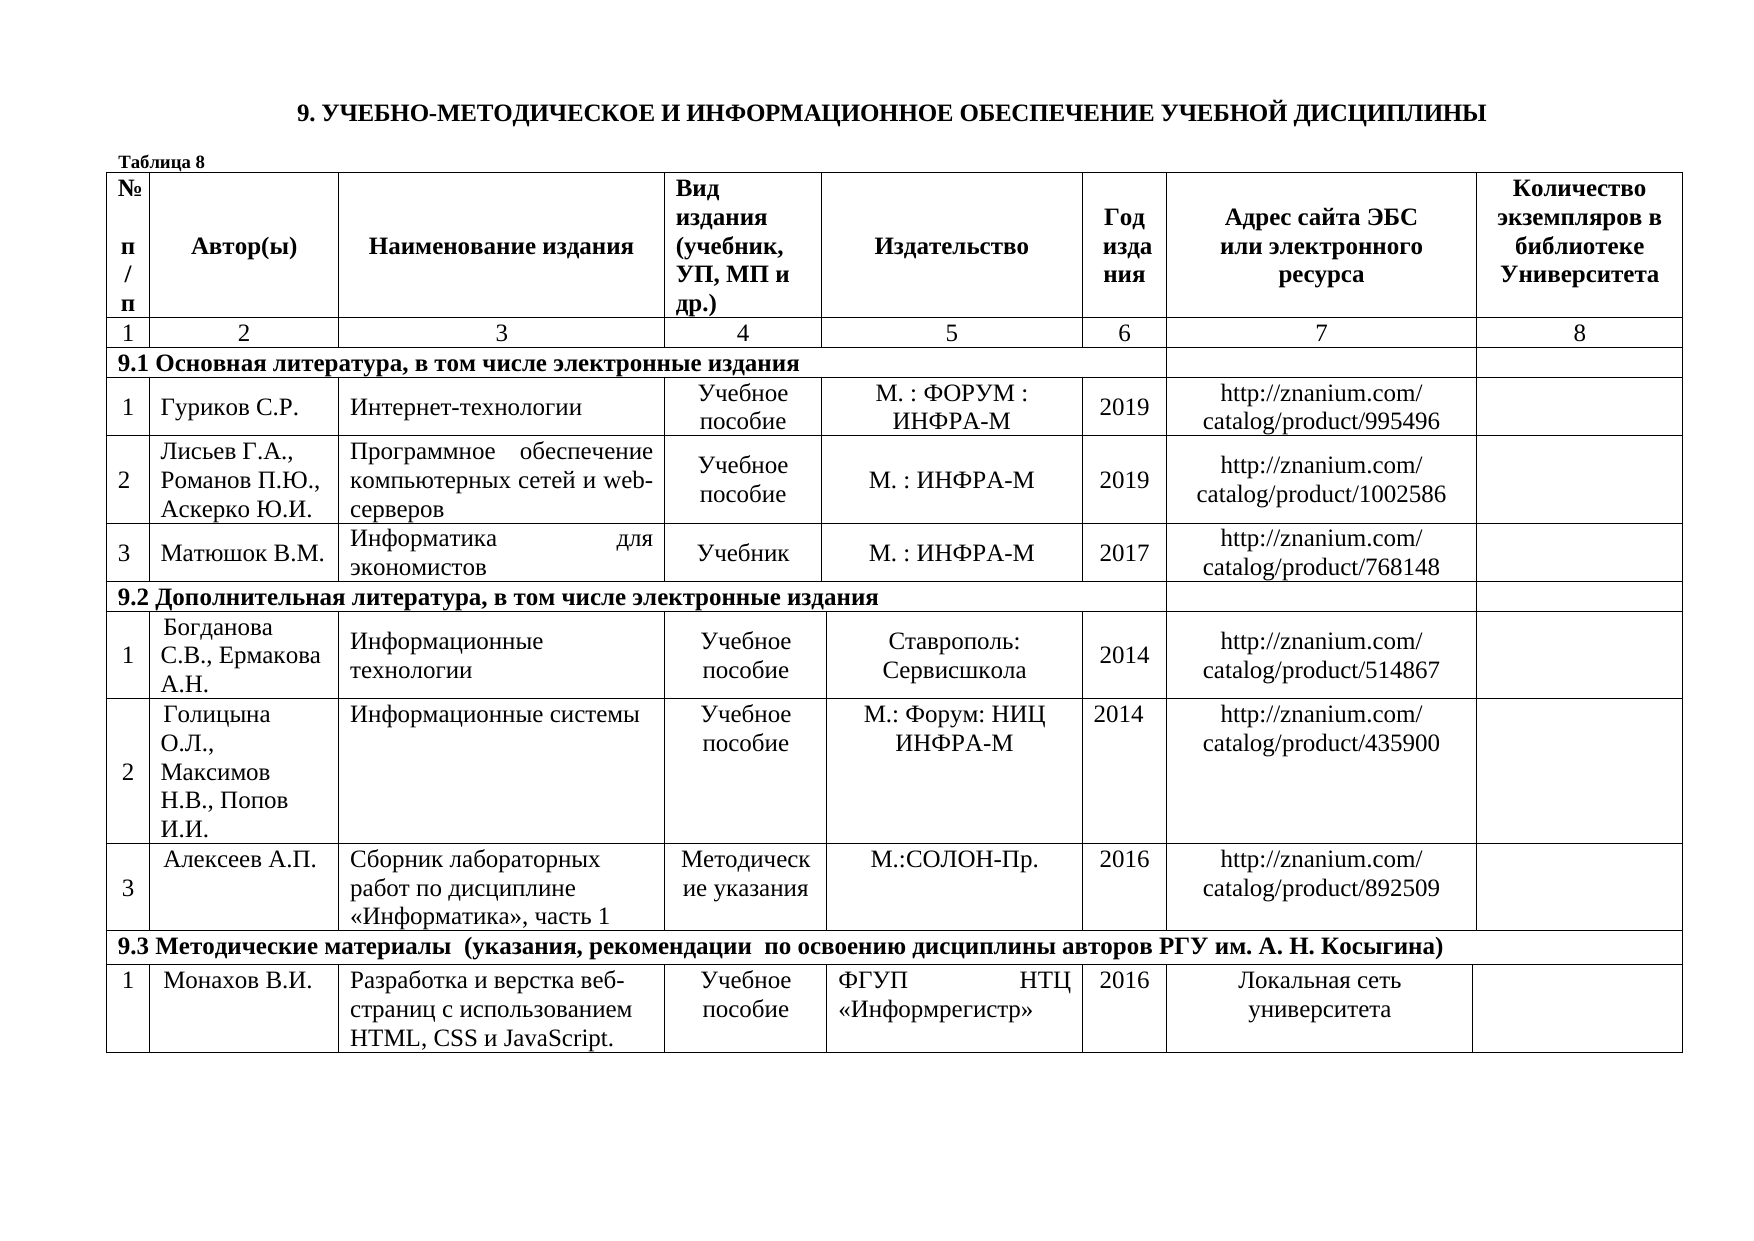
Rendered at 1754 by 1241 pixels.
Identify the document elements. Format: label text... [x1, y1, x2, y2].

table_cell Лисьев Г.А., Романов П.Ю., Аскерко Ю.И. [150, 436, 338, 522]
table_cell Ставрополь: Сервисшкола [827, 612, 1082, 698]
table_cell 3 [339, 318, 664, 347]
table_header Наименование издания [339, 173, 664, 317]
table_cell http://znanium.com/catalog/product/995496 [1167, 378, 1476, 435]
table_cell Учебное пособие [665, 378, 821, 435]
table_cell 6 [1083, 318, 1166, 347]
table_cell Алексеев А.П. [150, 844, 338, 930]
table_cell Программное обеспечение компьютерных сетей и web-серверов [339, 436, 664, 522]
table_cell М.: Форум: НИЦ ИНФРА-М [827, 699, 1082, 843]
table_cell 2 [150, 318, 338, 347]
table_header Адрес сайта ЭБС или электронного ресурса [1167, 173, 1476, 317]
table_cell [1477, 378, 1682, 435]
table_header Вид издания (учебник, УП, МП и др.) [665, 173, 821, 317]
table_cell [1167, 348, 1476, 377]
table_cell [1477, 348, 1682, 377]
table_cell [1473, 965, 1682, 1052]
table_cell Гуриков С.Р. [150, 378, 338, 435]
text Таблица 8 [118, 151, 1665, 172]
table_cell М. : ИНФРА-М [822, 436, 1082, 522]
table_cell [1167, 582, 1476, 611]
table_cell Богданова С.В., Ермакова А.Н. [150, 612, 338, 698]
table_cell Информационные технологии [339, 612, 664, 698]
table_cell Учебное пособие [665, 965, 826, 1052]
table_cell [1167, 965, 1472, 1052]
table_cell 1 [107, 318, 149, 347]
table_cell Методические указания [665, 844, 826, 930]
table_cell Монахов В.И. [150, 965, 338, 1052]
table_cell Матюшок В.М. [150, 524, 338, 581]
table_cell 9.3 Методические материалы (указания, рекомендации по освоению дисциплины авторов РГУ им. А. Н. Косыгина) [107, 931, 1682, 964]
table_cell http://znanium.com/catalog/product/892509 [1167, 844, 1476, 930]
table_cell Информатика для экономистов [339, 524, 664, 581]
table_cell 1 [107, 612, 149, 698]
table_cell 9.2 Дополнительная литература, в том числе электронные издания [107, 582, 1166, 611]
table_cell Учебное пособие [665, 612, 826, 698]
table_cell 5 [822, 318, 1082, 347]
table_header Автор(ы) [150, 173, 338, 317]
table_cell Интернет-технологии [339, 378, 664, 435]
table_cell 2019 [1083, 378, 1166, 435]
table_cell 9.1 Основная литература, в том числе электронные издания [107, 348, 1166, 377]
table_cell [1477, 524, 1682, 581]
table_cell [1477, 612, 1682, 698]
table_cell 2019 [1083, 436, 1166, 522]
text 9. УЧЕБНО-МЕТОДИЧЕСКОЕ И ИНФОРМАЦИОННОЕ ОБЕСПЕЧЕНИЕ УЧЕБНОЙ ДИСЦИПЛИНЫ [118, 98, 1665, 127]
table_cell 2014 [1083, 612, 1166, 698]
table_cell М. : ФОРУМ : ИНФРА-М [822, 378, 1082, 435]
table_header № п/п [107, 173, 149, 317]
table_cell М. : ИНФРА-М [822, 524, 1082, 581]
table_cell Сборник лабораторных работ по дисциплине «Информатика», часть 1 [339, 844, 664, 930]
table_cell 2 [107, 699, 149, 843]
table_cell 1 [107, 378, 149, 435]
table_cell Информационные системы [339, 699, 664, 843]
table_cell Учебник [665, 524, 821, 581]
table_header Количество экземпляров в библиотеке Университета [1477, 173, 1682, 317]
table_cell Учебное пособие [665, 436, 821, 522]
table_cell 2 [107, 436, 149, 522]
table_cell 4 [665, 318, 821, 347]
table_cell 2016 [1083, 965, 1166, 1052]
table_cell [827, 965, 1082, 1052]
table_cell [1477, 844, 1682, 930]
table_cell http://znanium.com/catalog/product/514867 [1167, 612, 1476, 698]
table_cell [339, 965, 664, 1052]
table_header Год издания [1083, 173, 1166, 317]
table_header Издательство [822, 173, 1082, 317]
table_cell 2016 [1083, 844, 1166, 930]
table_cell [1477, 582, 1682, 611]
table_cell Голицына О.Л., Максимов Н.В., Попов И.И. [150, 699, 338, 843]
table_cell http://znanium.com/catalog/product/1002586 [1167, 436, 1476, 522]
table_cell [1477, 699, 1682, 843]
table_cell М.:СОЛОН-Пр. [827, 844, 1082, 930]
table_cell [1477, 436, 1682, 522]
table_cell Учебное пособие [665, 699, 826, 843]
table_cell 1 [107, 965, 149, 1052]
table_cell http://znanium.com/catalog/product/768148 [1167, 524, 1476, 581]
table_cell 2017 [1083, 524, 1166, 581]
table_cell 8 [1477, 318, 1682, 347]
table_cell 2014 [1083, 699, 1166, 843]
table_cell 3 [107, 844, 149, 930]
table_cell http://znanium.com/catalog/product/435900 [1167, 699, 1476, 843]
table_cell 3 [107, 524, 149, 581]
table_cell 7 [1167, 318, 1476, 347]
